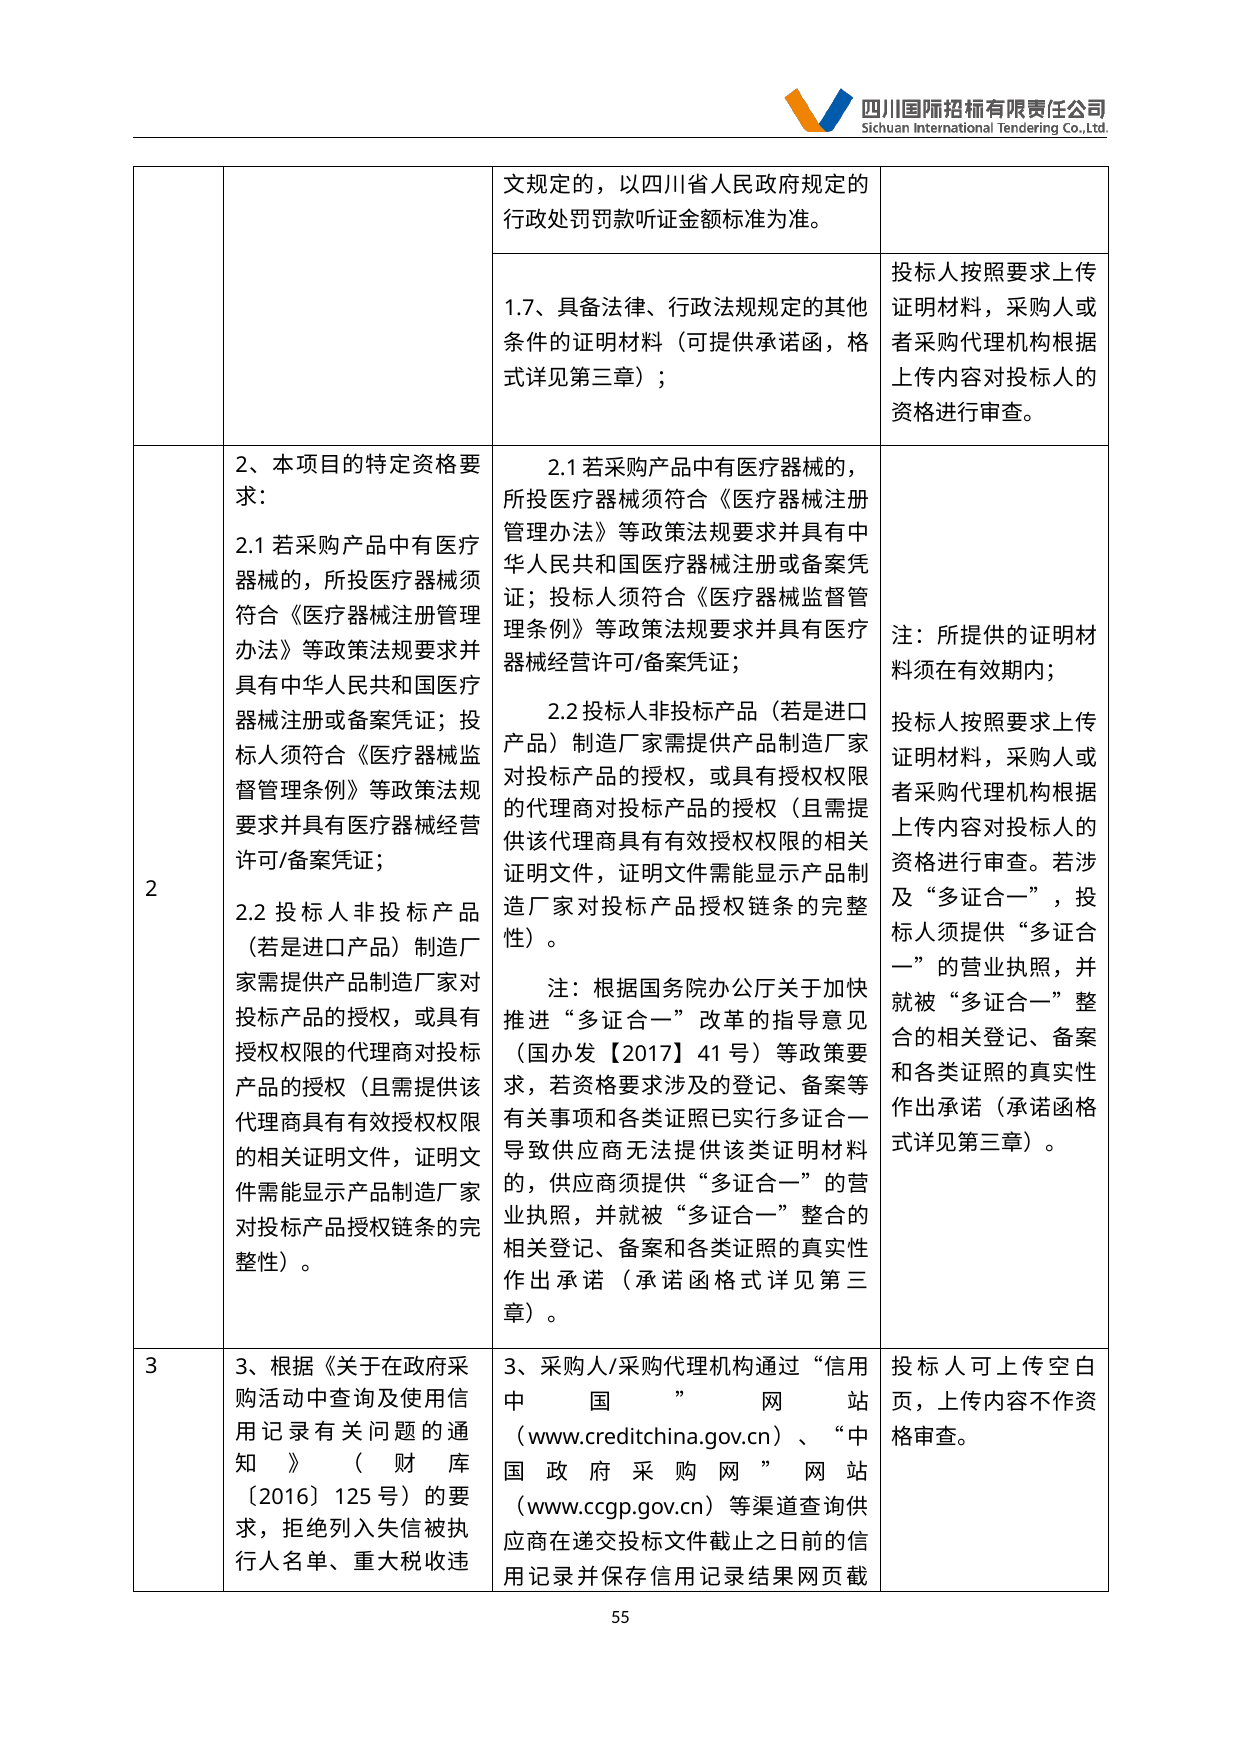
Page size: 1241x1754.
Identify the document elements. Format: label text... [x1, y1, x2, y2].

table_cell 3 [134, 1349, 223, 1591]
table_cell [224, 1349, 492, 1591]
table_cell 1.7、具备法律、行政法规规定的其他条件的证明材料（可提供承诺函，格式详见第三章）； [493, 254, 880, 445]
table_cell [881, 167, 1108, 253]
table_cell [881, 1349, 1108, 1591]
table_cell 2、本项目的特定资格要求： 2.1若采购产品中有医疗器械的，所投医疗器械须符合《医疗器械注册管理办法》等政策法规要求并具有中华人民共和国医疗器械注册或备案凭证；投标人须符合《医疗器械监督管理条例》等政策法规要求并具有医疗器械经营许可/备案凭证； 2.2投标人非投标产品（若是进口产品）制造厂家需提供产品制造厂家对投标产品的授权，或具有授权权限的代理商对投标产品的授权（且需提供该代理商具有有效授权权限的相关证明文件，证明文件需能显示产品制造厂家对投标产品授权链条的完整性）。 [224, 446, 492, 1347]
table_cell 2 [134, 446, 223, 1347]
picture [784, 88, 1108, 135]
table_cell 2.1若采购产品中有医疗器械的，所投医疗器械须符合《医疗器械注册管理办法》等政策法规要求并具有中华人民共和国医疗器械注册或备案凭证；投标人须符合《医疗器械监督管理条例》等政策法规要求并具有医疗器械经营许可/备案凭证； 2.2投标人非投标产品（若是进口产品）制造厂家需提供产品制造厂家对投标产品的授权，或具有授权权限的代理商对投标产品的授权（且需提供该代理商具有有效授权权限的相关证明文件，证明文件需能显示产品制造厂家对投标产品授权链条的完整性）。 注：根据国务院办公厅关于加快推进“多证合一”改革的指导意见（国办发【2017】41号）等政策要求，若资格要求涉及的登记、备案等有关事项和各类证照已实行多证合一导致供应商无法提供该类证明材料的，供应商须提供“多证合一”的营业执照，并就被“多证合一”整合的相关登记、备案和各类证照的真实性作出承诺（承诺函格式详见第三章）。 [493, 446, 880, 1347]
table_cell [493, 1349, 880, 1591]
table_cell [493, 167, 880, 253]
table_cell 注：所提供的证明材料须在有效期内； 投标人按照要求上传证明材料，采购人或者采购代理机构根据上传内容对投标人的资格进行审查。若涉及“多证合一”，投标人须提供“多证合一”的营业执照，并就被“多证合一”整合的相关登记、备案和各类证照的真实性作出承诺（承诺函格式详见第三章）。 [881, 446, 1108, 1347]
table_cell 投标人按照要求上传证明材料，采购人或者采购代理机构根据上传内容对投标人的资格进行审查。 [881, 254, 1108, 445]
